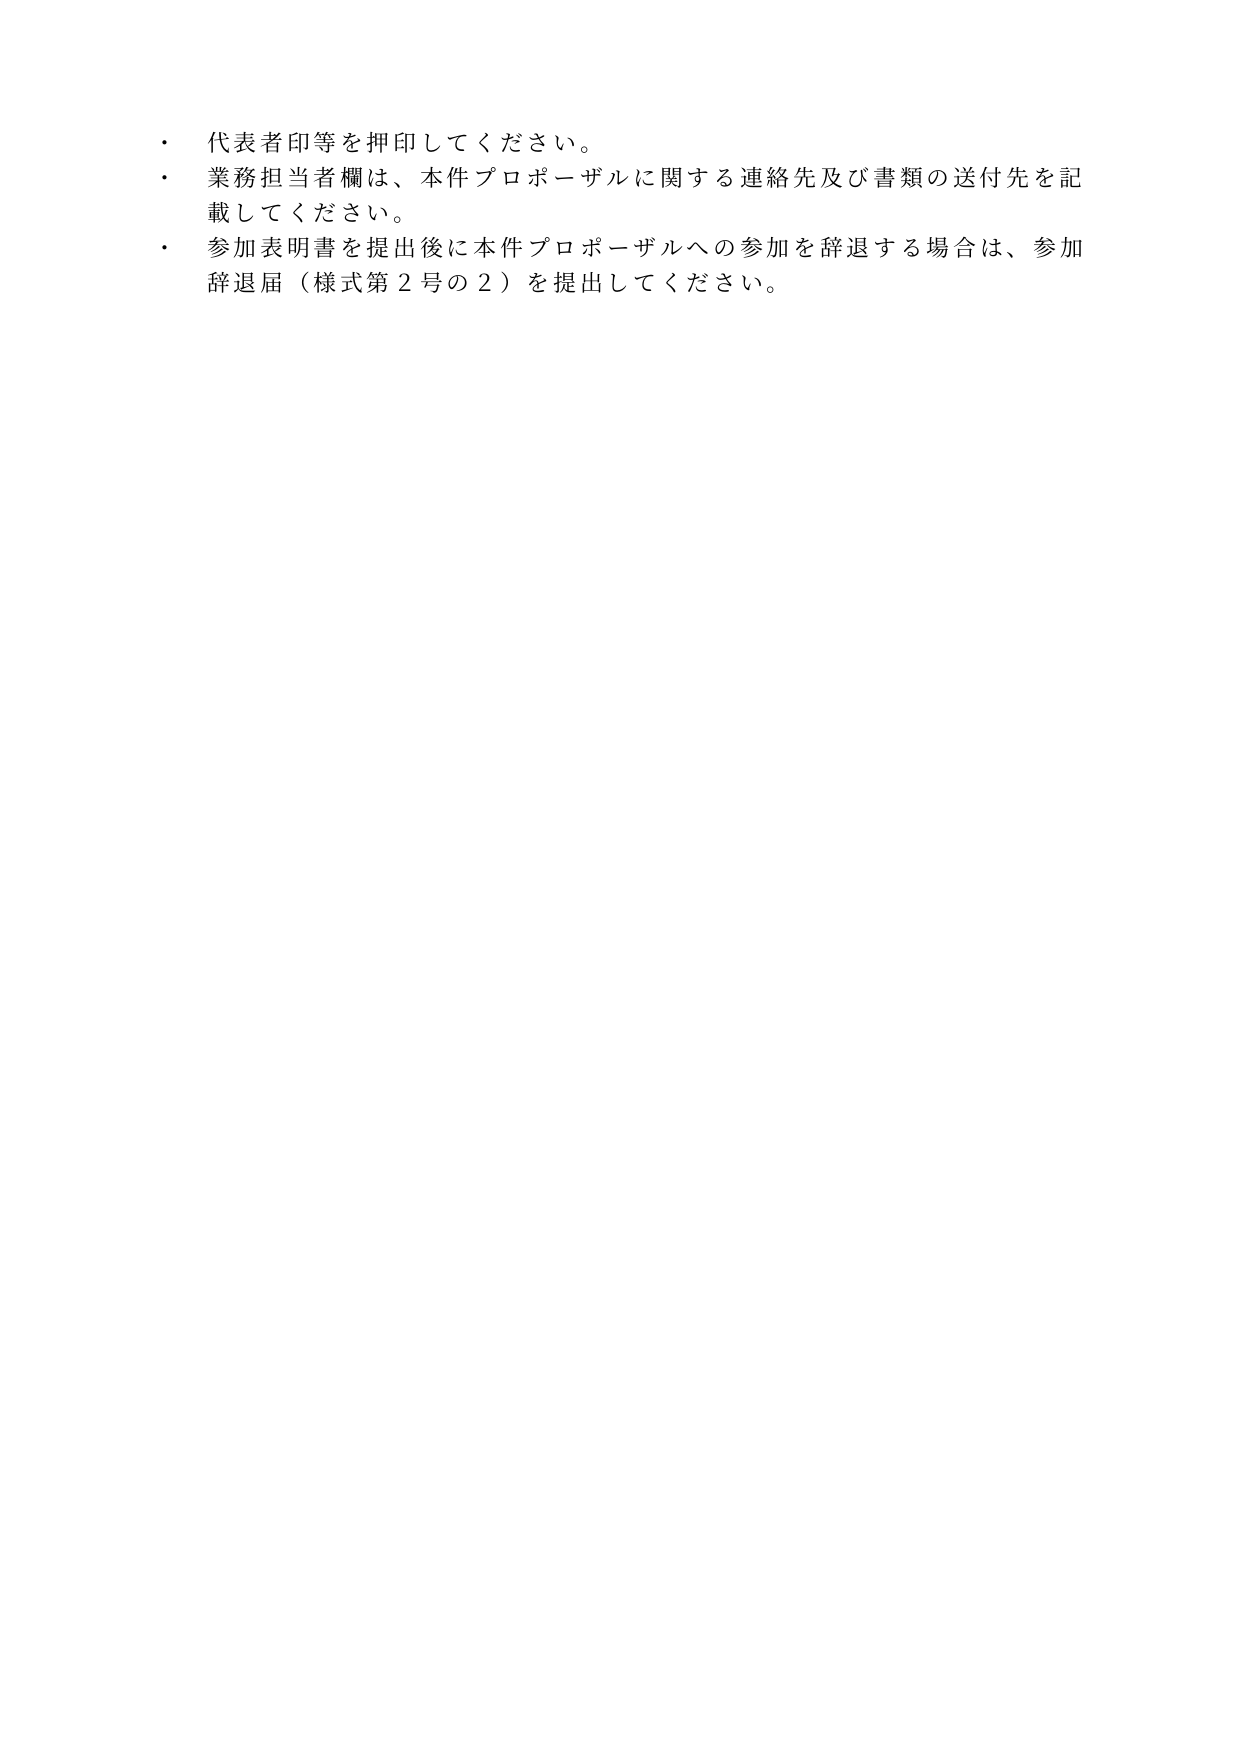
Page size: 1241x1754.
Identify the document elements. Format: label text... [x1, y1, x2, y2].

list 業務担当者欄は、本件プロポーザルに関する連絡先及び書類の送付先を記載してください。 [153, 159, 1087, 229]
list 参加表明書を提出後に本件プロポーザルへの参加を辞退する場合は、参加辞退届（様式第２号の２）を提出してください。 [153, 229, 1087, 299]
list 代表者印等を押印してください。 [153, 124, 1087, 159]
